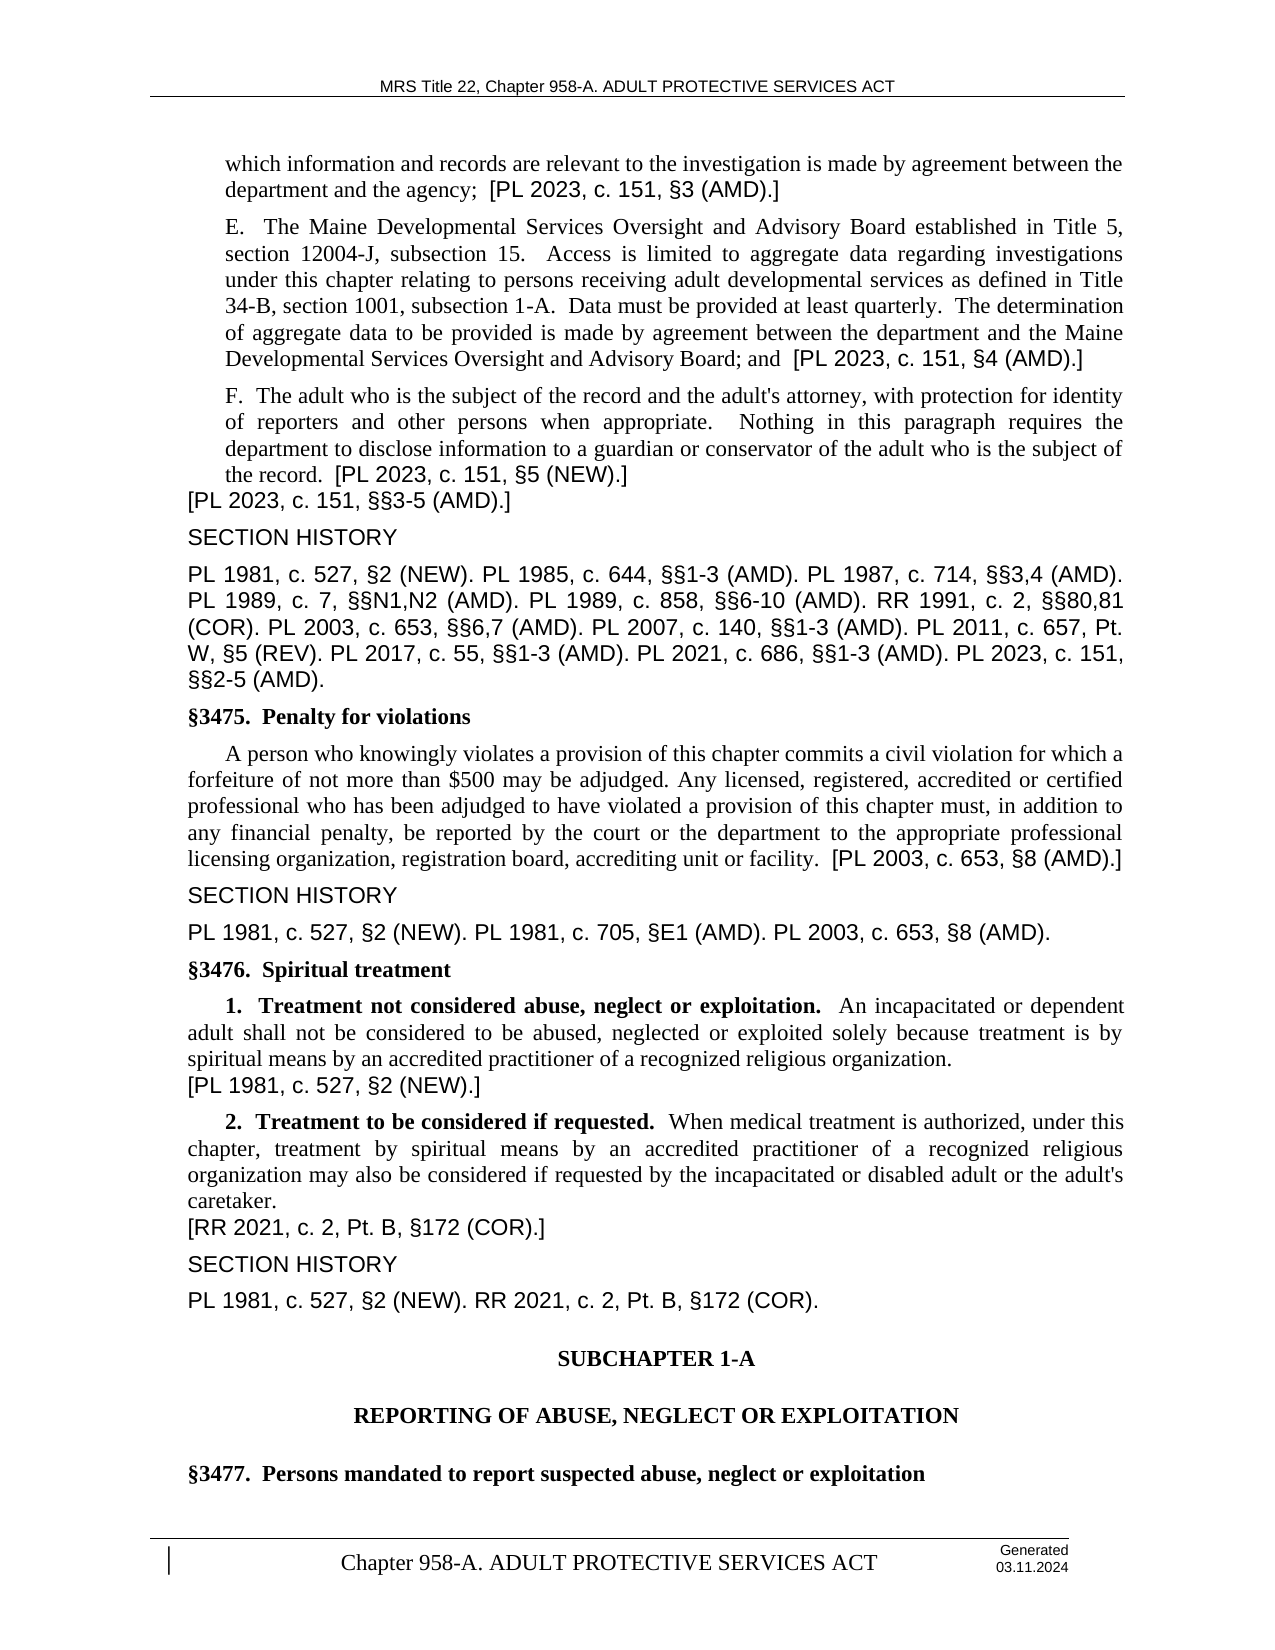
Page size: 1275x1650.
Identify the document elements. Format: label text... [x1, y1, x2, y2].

text PL 1981, c. 527, §2 (NEW). RR 2021, c. 2, Pt. B, §172 (COR). [187, 1287, 1125, 1314]
text [RR 2021, c. 2, Pt. B, §172 (COR).] [187, 1214, 1125, 1240]
text [PL 1981, c. 527, §2 (NEW).] [187, 1072, 1125, 1098]
text 2. Treatment to be considered if requested. When medical treatment is authorized, under this chapter, treatment by spiritual means by an accredited practitioner of a recognized religious organization may also be considered if requested by the incapacitated or disabled adult or the adult's caretaker. [187, 1108, 1125, 1214]
text PL 1981, c. 527, §2 (NEW). PL 1985, c. 644, §§1-3 (AMD). PL 1987, c. 714, §§3,4 (AMD). PL 1989, c. 7, §§N1,N2 (AMD). PL 1989, c. 858, §§6-10 (AMD). RR 1991, c. 2, §§80,81 (COR). PL 2003, c. 653, §§6,7 (AMD). PL 2007, c. 140, §§1-3 (AMD). PL 2011, c. 657, Pt. W, §5 (REV). PL 2017, c. 55, §§1-3 (AMD). PL 2021, c. 686, §§1-3 (AMD). PL 2023, c. 151, §§2-5 (AMD). [187, 561, 1125, 693]
text PL 1981, c. 527, §2 (NEW). PL 1981, c. 705, §E1 (AMD). PL 2003, c. 653, §8 (AMD). [187, 919, 1125, 945]
text SECTION HISTORY [187, 524, 1125, 551]
text [PL 2023, c. 151, §§3-5 (AMD).] [187, 487, 1125, 514]
text A person who knowingly violates a provision of this chapter commits a civil violation for which a forfeiture of not more than $500 may be adjudged. Any licensed, registered, accredited or certified professional who has been adjudged to have violated a provision of this chapter must, in addition to any financial penalty, be reported by the court or the department to the appropriate professional licensing organization, registration board, accrediting unit or facility. [PL 2003, c. 653, §8 (AMD).] [187, 740, 1125, 872]
text SECTION HISTORY [187, 1251, 1125, 1277]
text E. The Maine Developmental Services Oversight and Advisory Board established in Title 5, section 12004‑J, subsection 15. Access is limited to aggregate data regarding investigations under this chapter relating to persons receiving adult developmental services as defined in Title 34‑B, section 1001, subsection 1‑A. Data must be provided at least quarterly. The determination of aggregate data to be provided is made by agreement between the department and the Maine Developmental Services Oversight and Advisory Board; and [PL 2023, c. 151, §4 (AMD).] [225, 213, 1125, 371]
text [225, 150, 1125, 203]
text §3477. Persons mandated to report suspected abuse, neglect or exploitation [187, 1460, 1125, 1486]
text 1. Treatment not considered abuse, neglect or exploitation. An incapacitated or dependent adult shall not be considered to be abused, neglected or exploited solely because treatment is by spiritual means by an accredited practitioner of a recognized religious organization. [187, 992, 1125, 1072]
text §3475. Penalty for violations [187, 703, 1125, 729]
text SECTION HISTORY [187, 882, 1125, 908]
text REPORTING OF ABUSE, NEGLECT OR EXPLOITATION [187, 1402, 1125, 1429]
text SUBCHAPTER 1-A [187, 1345, 1125, 1371]
text F. The adult who is the subject of the record and the adult's attorney, with protection for identity of reporters and other persons when appropriate. Nothing in this paragraph requires the department to disclose information to a guardian or conservator of the adult who is the subject of the record. [PL 2023, c. 151, §5 (NEW).] [225, 382, 1125, 487]
text §3476. Spiritual treatment [187, 956, 1125, 982]
